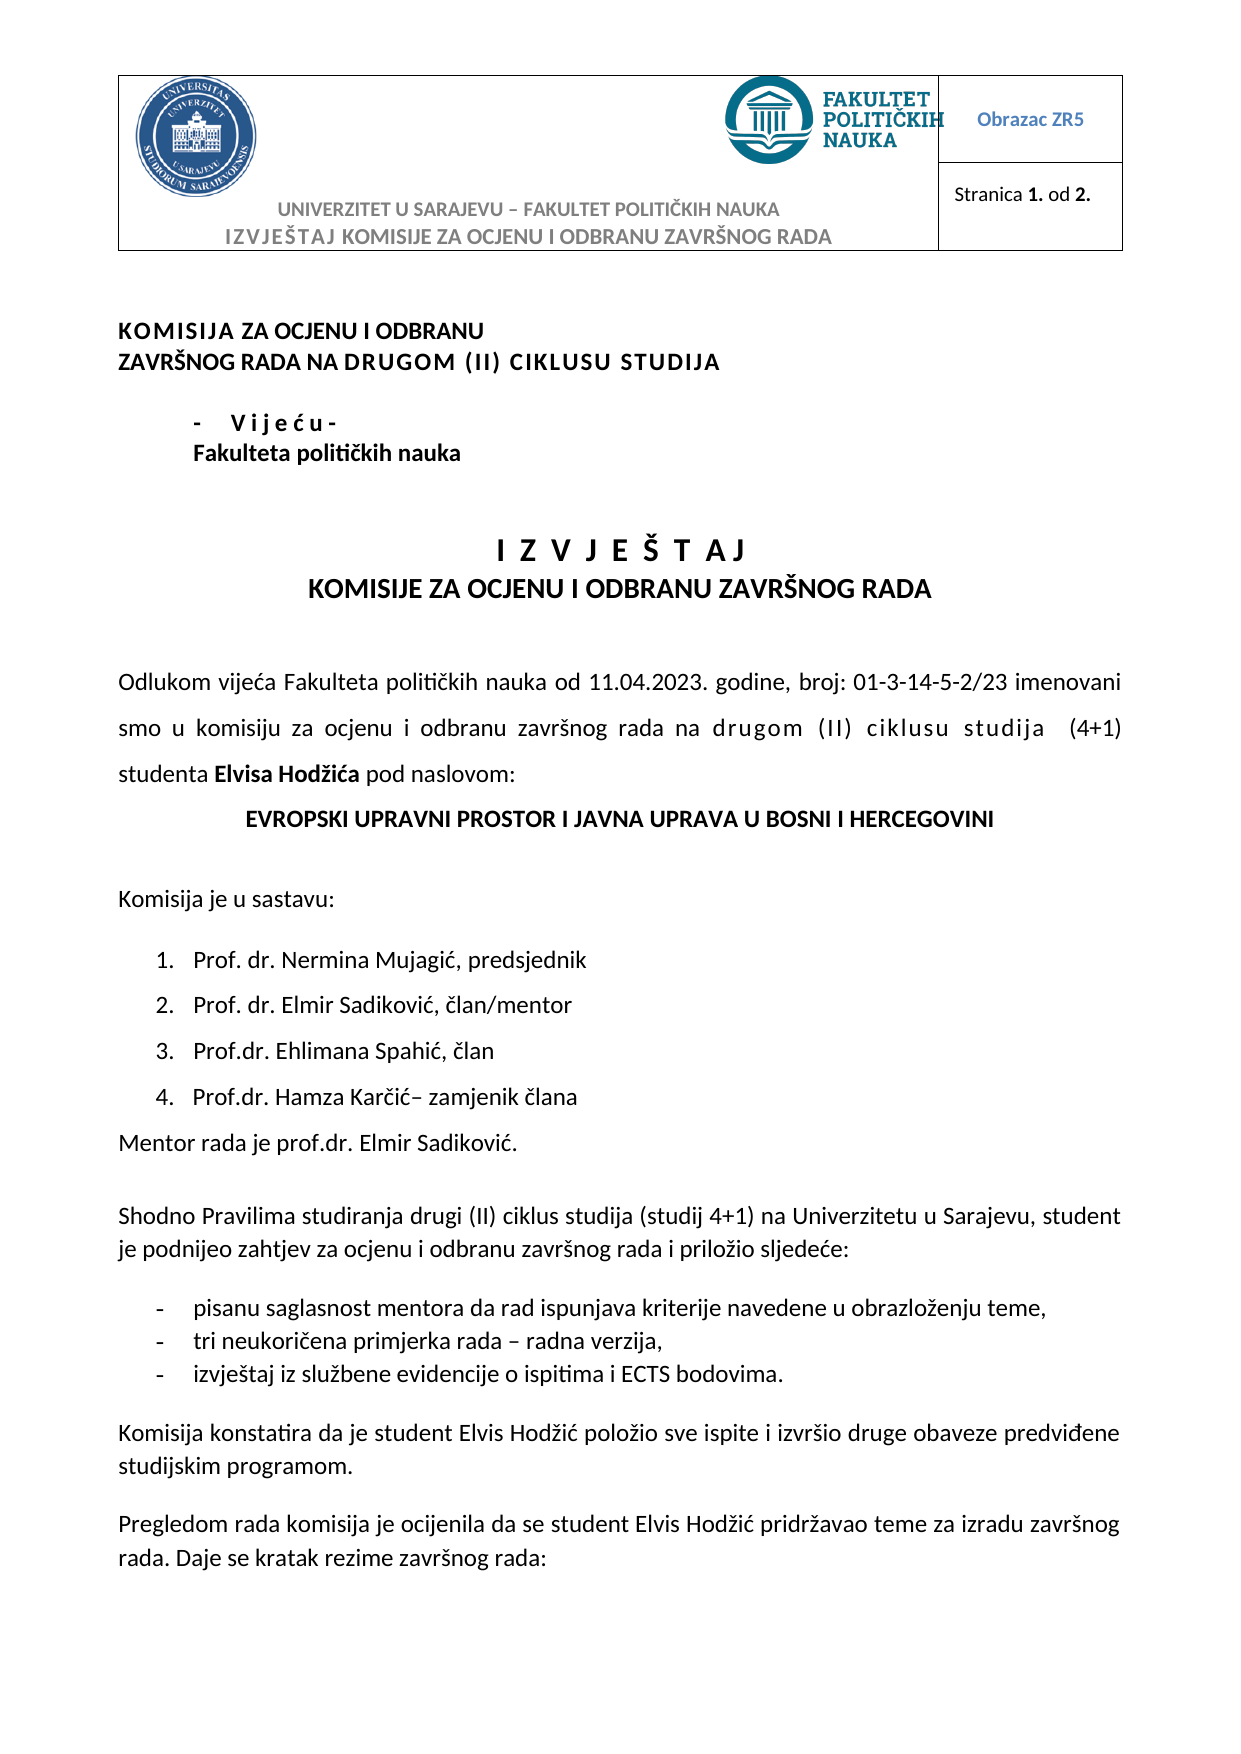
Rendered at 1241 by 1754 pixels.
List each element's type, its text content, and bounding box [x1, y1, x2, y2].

picture [939, 128, 944, 162]
list Prof. dr. Elmir Sadiković, član/mentor [155, 989, 1122, 1020]
text Mentor rada je prof.dr. Elmir Sadiković. [118, 1127, 1122, 1157]
text KOMISIJE ZA OCJENU I ODBRANU ZAVRŠNOG RADA [118, 570, 1122, 605]
list Prof. dr. Nermina Mujagić, predsjednik [155, 944, 1122, 974]
picture [939, 76, 944, 112]
list V i j e ć u - [193, 407, 1122, 437]
list Prof.dr. Hamza Karčić– zamjenik člana [155, 1081, 1122, 1111]
text Odlukom vijeća od 11.04.2023. godine, broj: 01-3-14-5-2/23 imenovani smo u komisiju za ocjenu i odbranu završnog rada na (4+1) studenta Elvisa Hodžića pod naslovom: [118, 666, 1122, 788]
picture [748, 144, 791, 153]
text Komisija konstatira da je student Elvis Hodžić položio sve ispite i izvršio druge obaveze predviđene studijskim programom. [118, 1414, 1122, 1481]
picture [129, 76, 263, 197]
text I Z V J E Š T A J [118, 529, 1122, 570]
list tri neukoričena primjerka rada – radna verzija, [156, 1322, 1122, 1356]
text Shodno Pravilima studiranja drugi (II) ciklus studija (studij 4+1) na Univerzitetu u Sarajevu, student je podnijeo zahtjev za ocjenu i odbranu završnog rada i priložio sljedeće: [118, 1197, 1122, 1264]
text Komisija je u sastavu: [118, 883, 1122, 913]
text EVROPSKI UPRAVNI PROSTOR I JAVNA UPRAVA U BOSNI I HERCEGOVINI [118, 804, 1122, 834]
text ZAVRŠNOG RADA NA [118, 346, 1122, 376]
text Pregledom rada komisija je ocijenila da se student Elvis Hodžić pridržavao teme za izradu završnog rada. Daje se kratak rezime završnog rada: [118, 1506, 1122, 1572]
picture [725, 76, 756, 111]
list pisanu saglasnost mentora da rad ispunjava kriterije navedene u obrazloženju teme, [156, 1289, 1122, 1322]
picture [725, 76, 938, 164]
list izvještaj iz službene evidencije o ispitima i ECTS bodovima. [156, 1356, 1122, 1389]
text KOMISIJA ZA OCJENU I ODBRANU [118, 315, 1122, 346]
list Prof.dr. Ehlimana Spahić, član [155, 1035, 1122, 1066]
